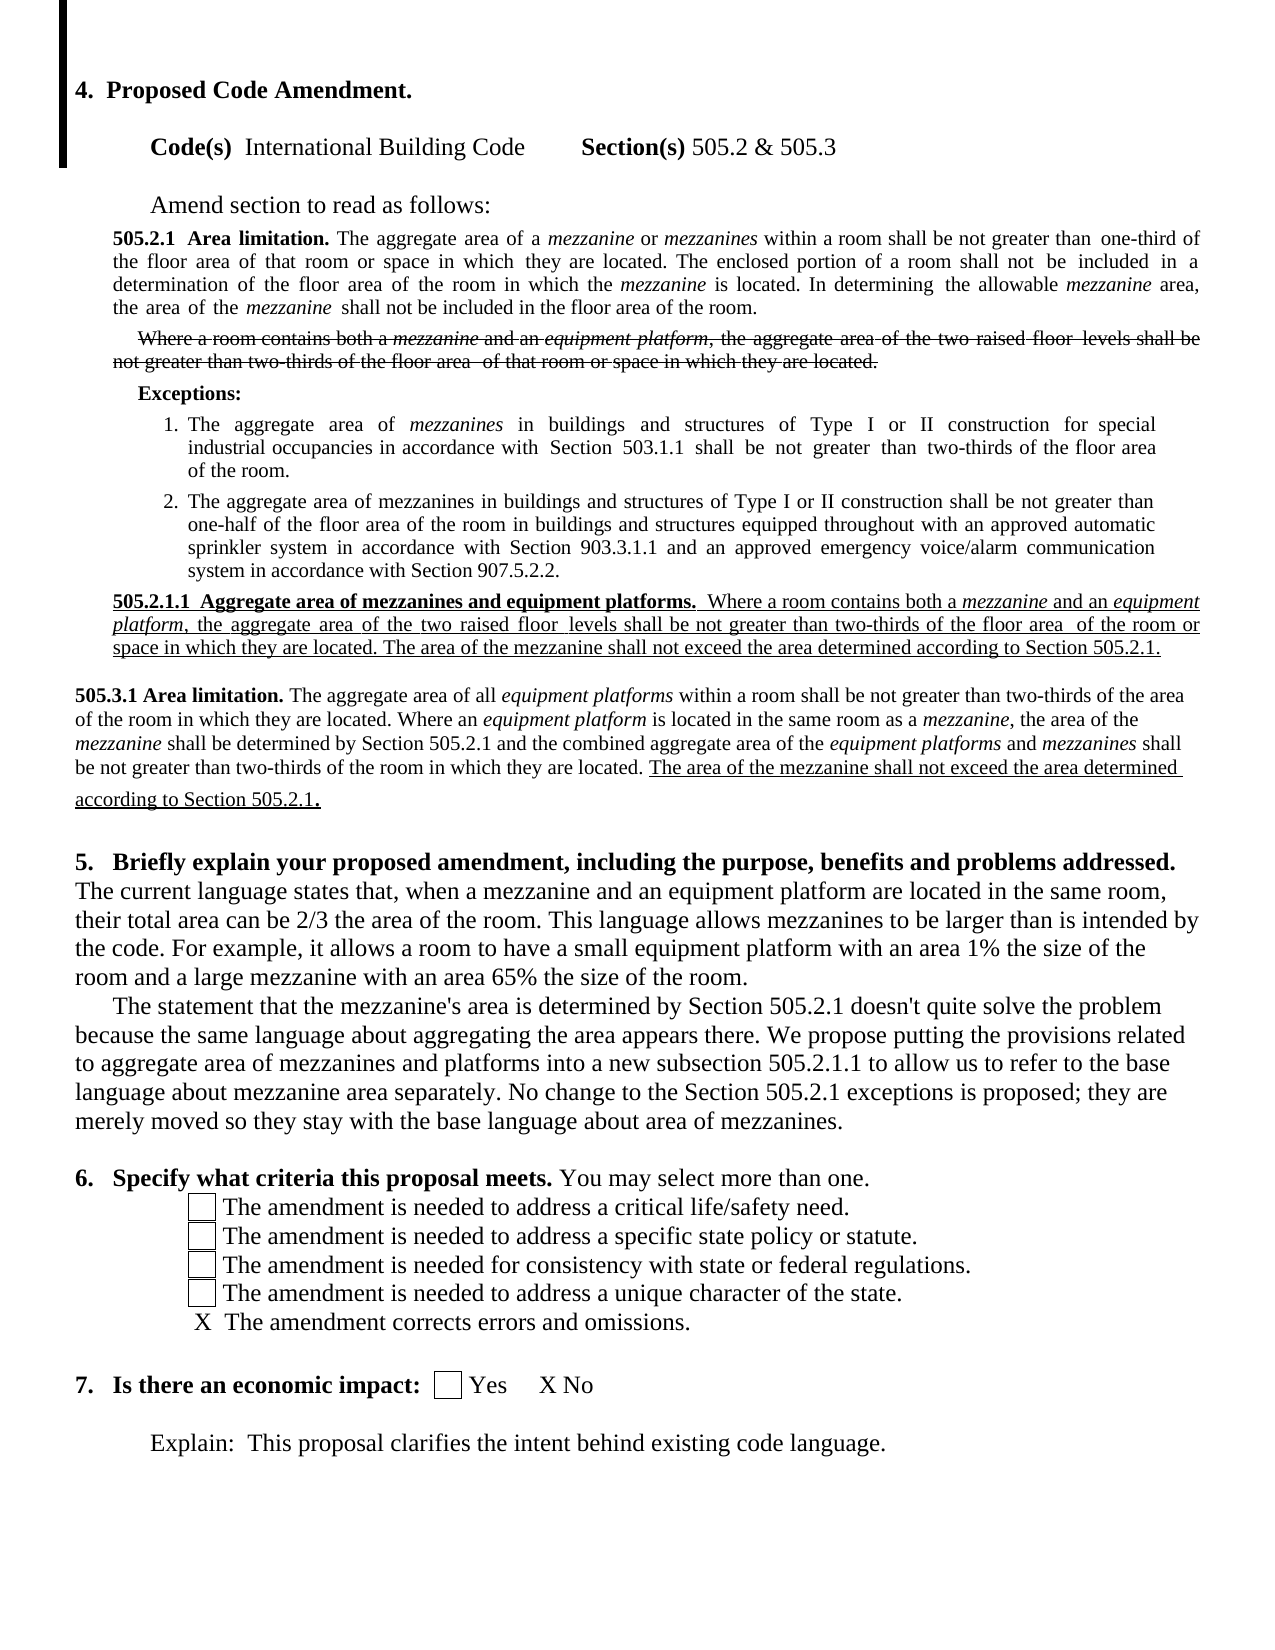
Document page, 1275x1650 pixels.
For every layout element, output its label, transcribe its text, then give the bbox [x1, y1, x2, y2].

text The statement that the mezzanine's area is determined by Section 505.2.1 doesn't quite solve the problem because the same language about aggregating the area appears there. We propose putting the provisions related to aggregate area of mezzanines and platforms into a new subsection 505.2.1.1 to allow us to refer to the base language about mezzanine area separately. No change to the Section 505.2.1 exceptions is proposed; they are merely moved so they stay with the base language about area of mezzanines. [75, 991, 1200, 1135]
text The amendment is needed for consistency with state or federal regulations. [187, 1250, 1200, 1278]
text The amendment is needed to address a unique character of the state. [187, 1278, 1200, 1307]
list Specify what criteria this proposal meets. You may select more than one. [75, 1163, 1200, 1192]
text 505.3.1 Area limitation. The aggregate area of all equipment platforms within a room shall be not greater than two-thirds of the area of the room in which they are located. Where an equipment platform is located in the same room as a mezzanine, the area of the mezzanine shall be determined by Section 505.2.1 and the combined aggregate area of the equipment platforms and mezzanines shall be not greater than two-thirds of the room in which they are located. The area of the mezzanine shall not exceed the area determined according to Section 505.2.1. [75, 683, 1200, 813]
text Code(s) International Building Code Section(s) 505.2 & 505.3 [75, 132, 1200, 161]
text Exceptions: [138, 381, 1200, 404]
list Briefly explain your proposed amendment, including the purpose, benefits and problems addressed. [75, 847, 1200, 876]
text 505.2.1.1 Aggregate area of mezzanines and equipment platforms. Where a room contains both a mezzanine and an equipment platform, the aggregate area of the two raised floor levels shall be not greater than two-thirds of the floor area of the room or space in which they are located. The area of the mezzanine shall not exceed the area determined according to Section 505.2.1. [113, 634, 1200, 659]
list Is there an economic impact: Yes X No [75, 1370, 1200, 1399]
text 505.2.1 Area limitation. The aggregate area of a mezzanine or mezzanines within a room shall be not greater than one-third of the floor area of that room or space in which they are located. The enclosed portion of a room shall not be included in a determination of the floor area of the room in which the mezzanine is located. In determining the allowable mezzanine area, the area of the mezzanine shall not be included in the floor area of the room. [113, 227, 1200, 319]
text The amendment is needed to address a specific state policy or statute. [187, 1221, 1200, 1250]
text 2. The aggregate area of mezzanines in buildings and structures of Type I or II construction shall be not greater than one-half of the floor area of the room in buildings and structures equipped throughout with an approved automatic sprinkler system in accordance with Section 903.3.1.1 and an approved emergency voice/alarm communication system in accordance with Section 907.5.2.2. [163, 490, 1156, 582]
text Explain: This proposal clarifies the intent behind existing code language. [150, 1428, 1200, 1456]
text The amendment is needed to address a critical life/safety need. [187, 1192, 1200, 1221]
text Where a room contains both a mezzanine and an equipment platform, the aggregate area of the two raised floor levels shall be not greater than two-thirds of the floor area of that room or space in which they are located. [113, 327, 1200, 373]
text 505.2.1.1 Aggregate area of mezzanines and equipment platforms. Where a room contains both a mezzanine and an equipment platform, the aggregate area of the two raised floor levels shall be not greater than two-thirds of the floor area of the room or space in which they are located. The area of the mezzanine shall not exceed the area determined according to Section 505.2.1. [113, 611, 1200, 633]
text 1. The aggregate area of mezzanines in buildings and structures of Type I or II construction for special industrial occupancies in accordance with Section 503.1.1 shall be not greater than two-thirds of the floor area of the room. [163, 413, 1156, 482]
text 4. Proposed Code Amendment. [75, 75, 1200, 104]
text Amend section to read as follows: [75, 190, 1200, 219]
text The current language states that, when a mezzanine and an equipment platform are located in the same room, their total area can be 2/3 the area of the room. This language allows mezzanines to be larger than is intended by the code. For example, it allows a room to have a small equipment platform with an area 1% the size of the room and a large mezzanine with an area 65% the size of the room. [75, 876, 1200, 991]
text X The amendment corrects errors and omissions. [187, 1307, 1200, 1336]
